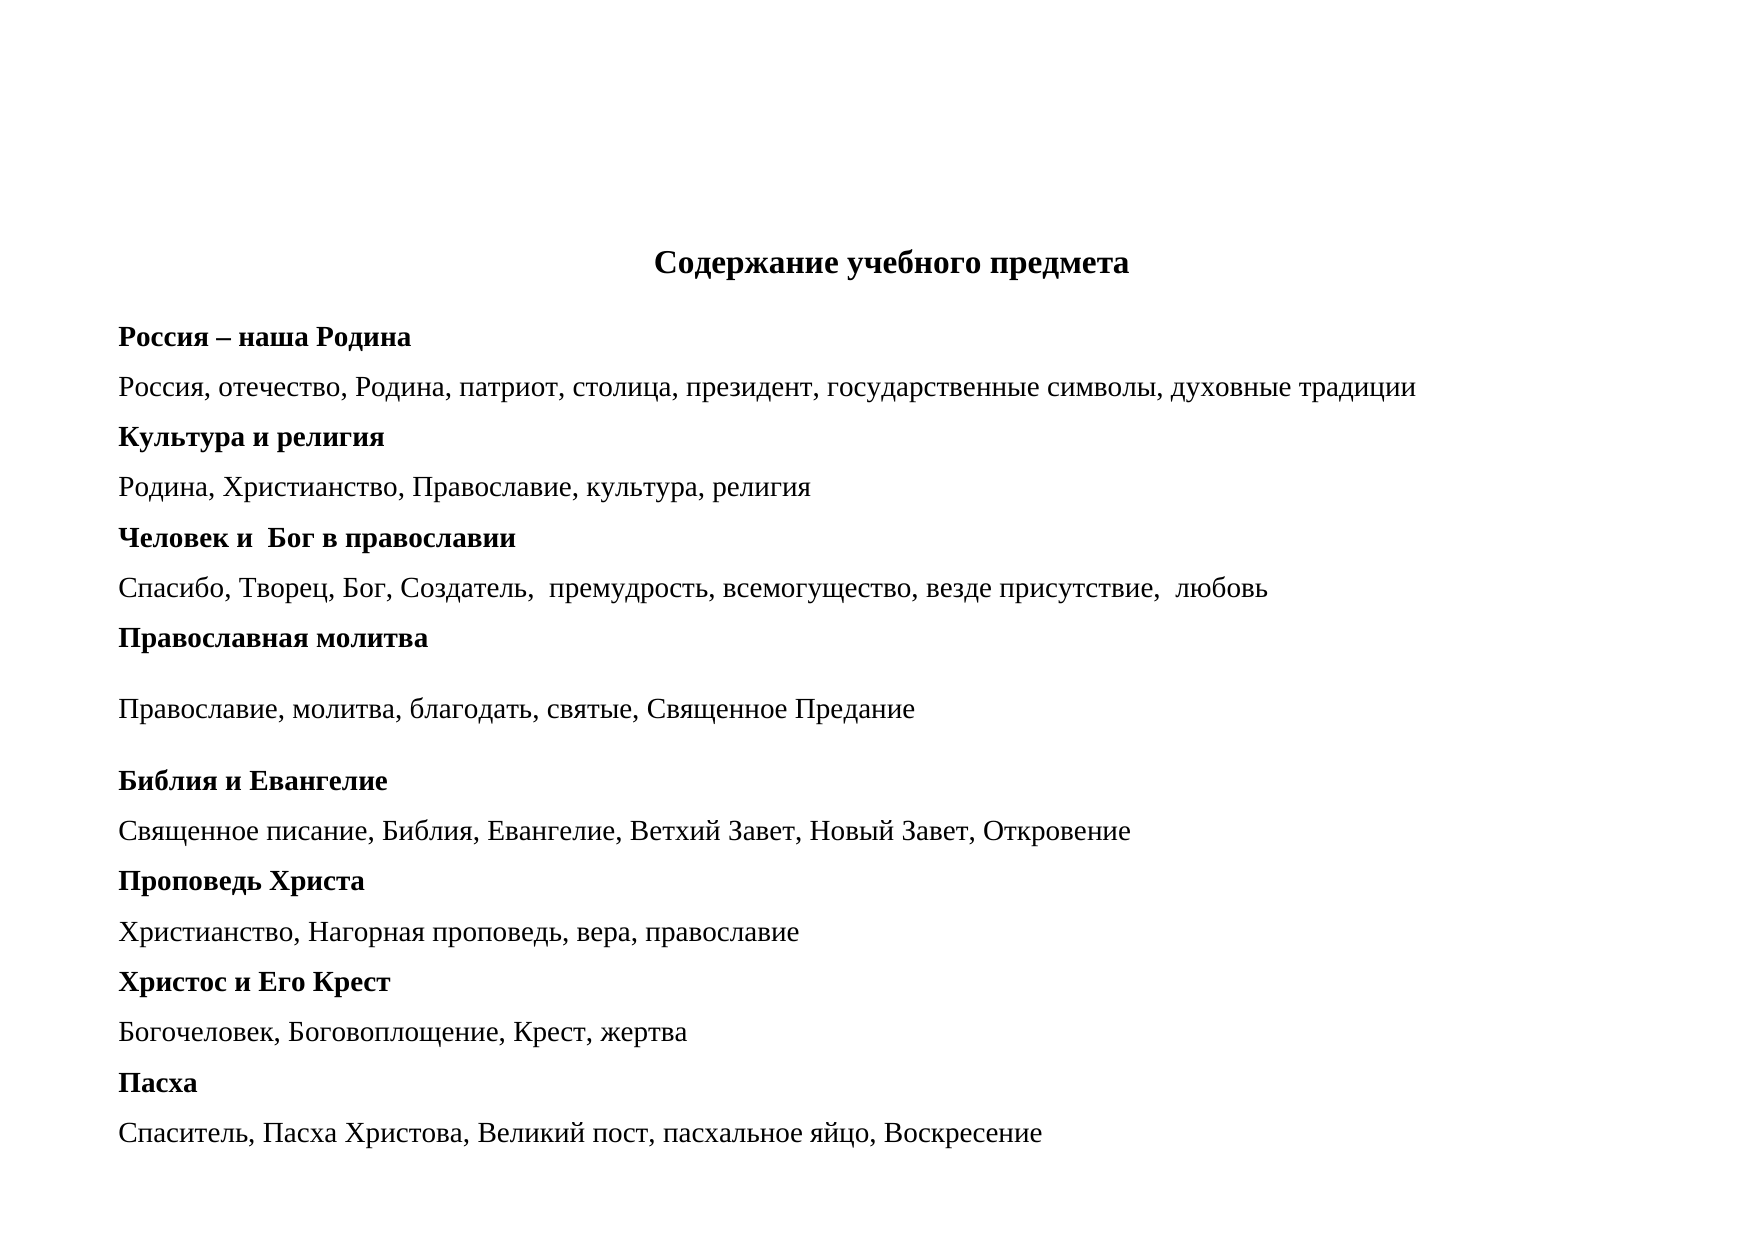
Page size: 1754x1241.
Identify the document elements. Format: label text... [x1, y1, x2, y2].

text Священное писание, Библия, Евангелие, Ветхий Завет, Новый Завет, Откровение [118, 813, 1665, 847]
text Спаситель, Пасха Христова, Великий пост, пасхальное яйцо, Воскресение [118, 1115, 1665, 1148]
text Спасибо, Творец, Бог, Создатель, премудрость, всемогущество, везде присутствие, любовь [118, 570, 1665, 604]
text Культура и религия [118, 419, 1665, 453]
text Россия – наша Родина [118, 319, 1665, 352]
text Проповедь Христа [118, 863, 1665, 897]
text Содержание учебного предмета [118, 242, 1665, 280]
text Христианство, Нагорная проповедь, вера, православие [118, 914, 1665, 947]
text Православие, молитва, благодать, святые, Священное Предание [118, 692, 1665, 725]
text Россия, отечество, Родина, патриот, столица, президент, государственные символы, духовные традиции [118, 369, 1665, 402]
text Пасха [118, 1065, 1665, 1098]
text Человек и Бог в православии [118, 520, 1665, 553]
text Богочеловек, Боговоплощение, Крест, жертва [118, 1014, 1665, 1048]
text Православная молитва [118, 621, 1665, 654]
text Библия и Евангелие [118, 763, 1665, 796]
text Христос и Его Крест [118, 964, 1665, 998]
text Родина, Христианство, Православие, культура, религия [118, 469, 1665, 503]
